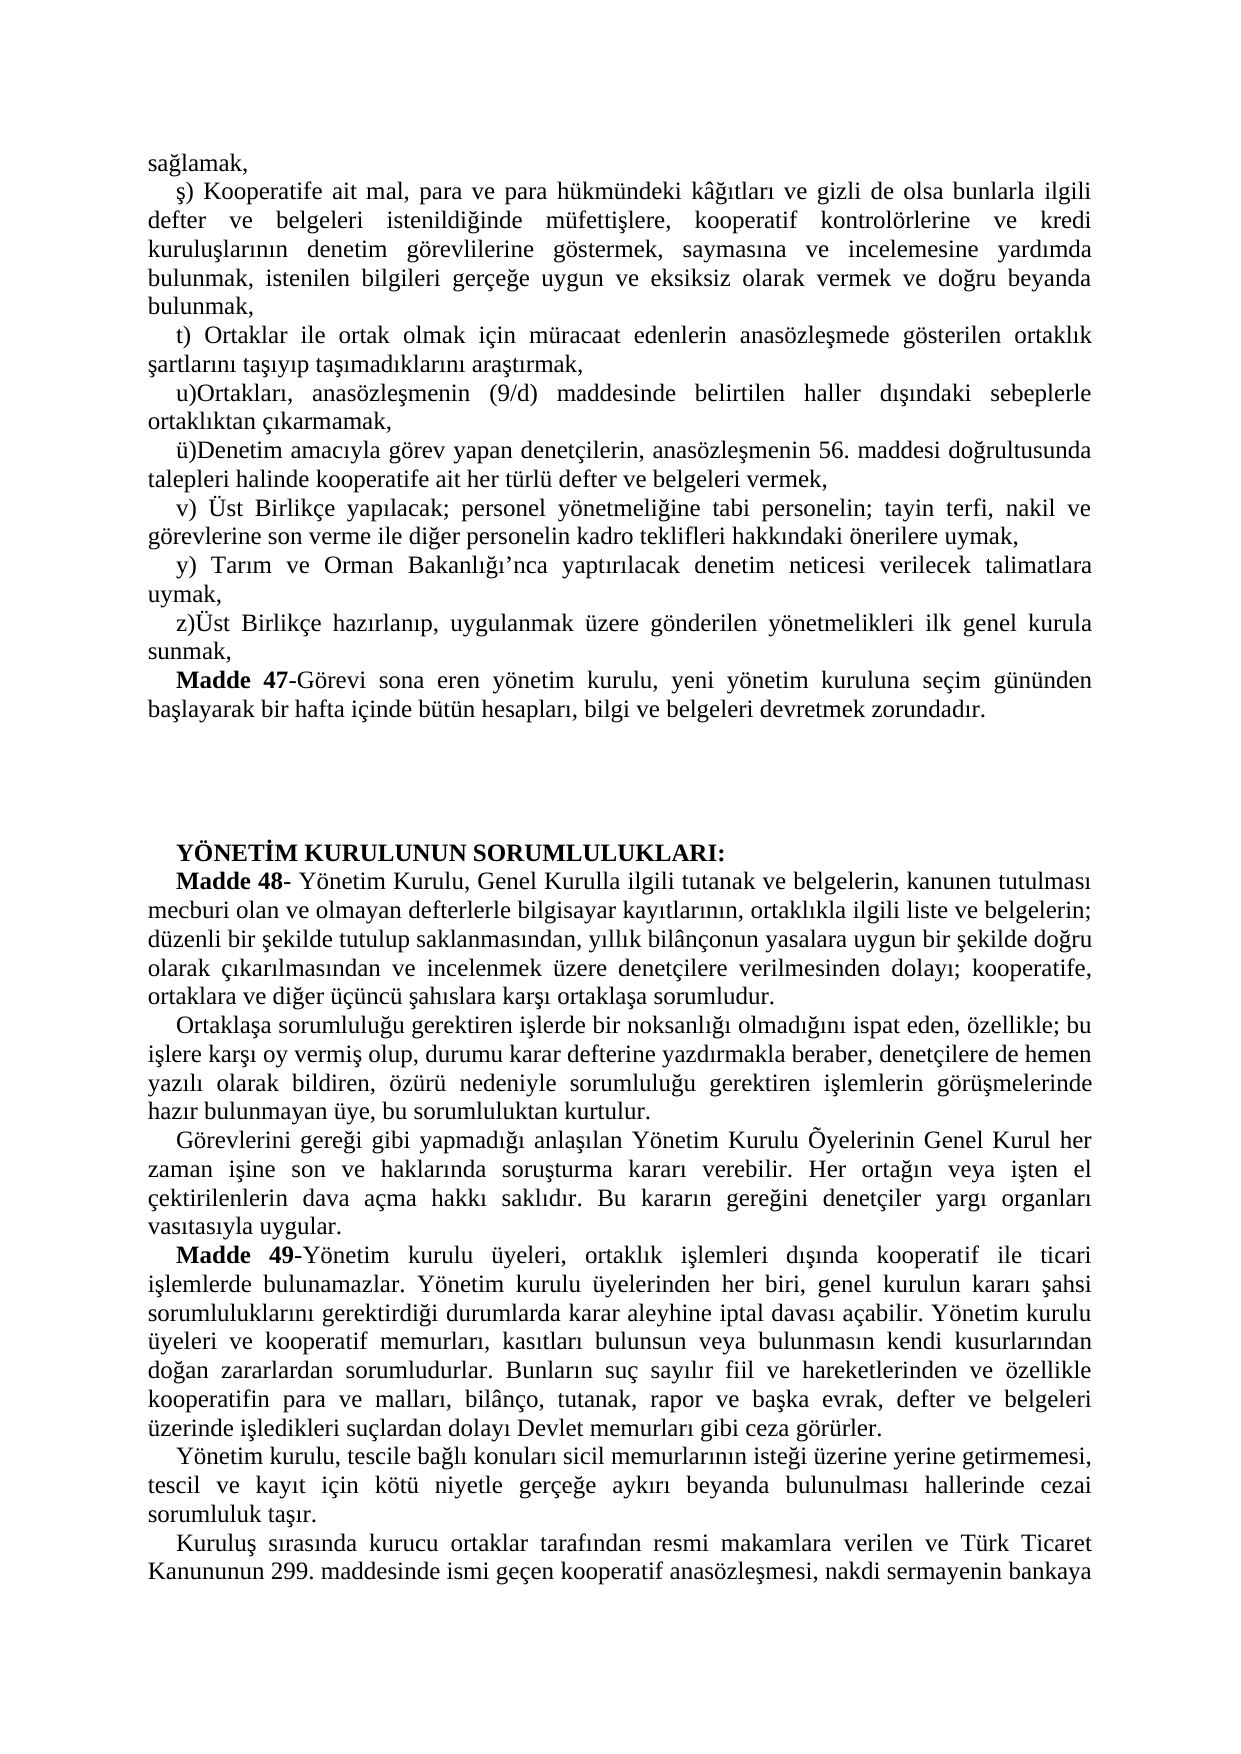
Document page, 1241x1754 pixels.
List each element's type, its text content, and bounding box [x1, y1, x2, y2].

text Madde 48- Yönetim Kurulu, Genel Kurulla ilgili tutanak ve belgelerin, kanunen tutulması mecburi olan ve olmayan defterlerle bilgisayar kayıtlarının, ortaklıkla ilgili liste ve belgelerin; düzenli bir şekilde tutulup saklanmasından, yıllık bilânçonun yasalara uygun bir şekilde doğru olarak çıkarılmasından ve incelenmek üzere denetçilere verilmesinden dolayı; kooperatife, ortaklara ve diğer üçüncü şahıslara karşı ortaklaşa sorumludur. [148, 866, 1093, 1010]
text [148, 148, 1093, 176]
text y) Tarım ve Orman Bakanlığı’nca yaptırılacak denetim neticesi verilecek talimatlara uymak, [148, 550, 1093, 608]
text ü)Denetim amacıyla görev yapan denetçilerin, anasözleşmenin 56. maddesi doğrultusunda talepleri halinde kooperatife ait her türlü defter ve belgeleri vermek, [148, 435, 1093, 493]
text ş) Kooperatife ait mal, para ve para hükmündeki kâğıtları ve gizli de olsa bunlarla ilgili defter ve belgeleri istenildiğinde müfettişlere, kooperatif kontrolörlerine ve kredi kuruluşlarının denetim görevlilerine göstermek, saymasına ve incelemesine yardımda bulunmak, istenilen bilgileri gerçeğe uygun ve eksiksiz olarak vermek ve doğru beyanda bulunmak, [148, 176, 1093, 320]
text Madde 47-Görevi sona eren yönetim kurulu, yeni yönetim kuruluna seçim gününden başlayarak bir hafta içinde bütün hesapları, bilgi ve belgeleri devretmek zorundadır. [148, 665, 1093, 723]
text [148, 1528, 1093, 1585]
text Görevlerini gereği gibi yapmadığı anlaşılan Yönetim Kurulu Õyelerinin Genel Kurul her zaman işine son ve haklarında soruşturma kararı verebilir. Her ortağın veya işten el çektirilenlerin dava açma hakkı saklıdır. Bu kararın gereğini denetçiler yargı organları vasıtasıyla uygular. [148, 1125, 1093, 1240]
text Yönetim kurulu, tescile bağlı konuları sicil memurlarının isteği üzerine yerine getirmemesi, tescil ve kayıt için kötü niyetle gerçeğe aykırı beyanda bulunulması hallerinde cezai sorumluluk taşır. [148, 1441, 1093, 1528]
text v) Üst Birlikçe yapılacak; personel yönetmeliğine tabi personelin; tayin terfi, nakil ve görevlerine son verme ile diğer personelin kadro teklifleri hakkındaki önerilere uymak, [148, 493, 1093, 550]
text z)Üst Birlikçe hazırlanıp, uygulanmak üzere gönderilen yönetmelikleri ilk genel kurula sunmak, [148, 608, 1093, 665]
text t) Ortaklar ile ortak olmak için müracaat edenlerin anasözleşmede gösterilen ortaklık şartlarını taşıyıp taşımadıklarını araştırmak, [148, 320, 1093, 378]
text YÖNETİM KURULUNUN SORUMLULUKLARI: [148, 838, 1093, 866]
text Madde 49-Yönetim kurulu üyeleri, ortaklık işlemleri dışında kooperatif ile ticari işlemlerde bulunamazlar. Yönetim kurulu üyelerinden her biri, genel kurulun kararı şahsi sorumluluklarını gerektirdiği durumlarda karar aleyhine iptal davası açabilir. Yönetim kurulu üyeleri ve kooperatif memurları, kasıtları bulunsun veya bulunmasın kendi kusurlarından doğan zararlardan sorumludurlar. Bunların suç sayılır fiil ve hareketlerinden ve özellikle kooperatifin para ve malları, bilânço, tutanak, rapor ve başka evrak, defter ve belgeleri üzerinde işledikleri suçlardan dolayı Devlet memurları gibi ceza görürler. [148, 1240, 1093, 1441]
text u)Ortakları, anasözleşmenin (9/d) maddesinde belirtilen haller dışındaki sebeplerle ortaklıktan çıkarmamak, [148, 378, 1093, 435]
text Ortaklaşa sorumluluğu gerektiren işlerde bir noksanlığı olmadığını ispat eden, özellikle; bu işlere karşı oy vermiş olup, durumu karar defterine yazdırmakla beraber, denetçilere de hemen yazılı olarak bildiren, özürü nedeniyle sorumluluğu gerektiren işlemlerin görüşmelerinde hazır bulunmayan üye, bu sorumluluktan kurtulur. [148, 1010, 1093, 1125]
